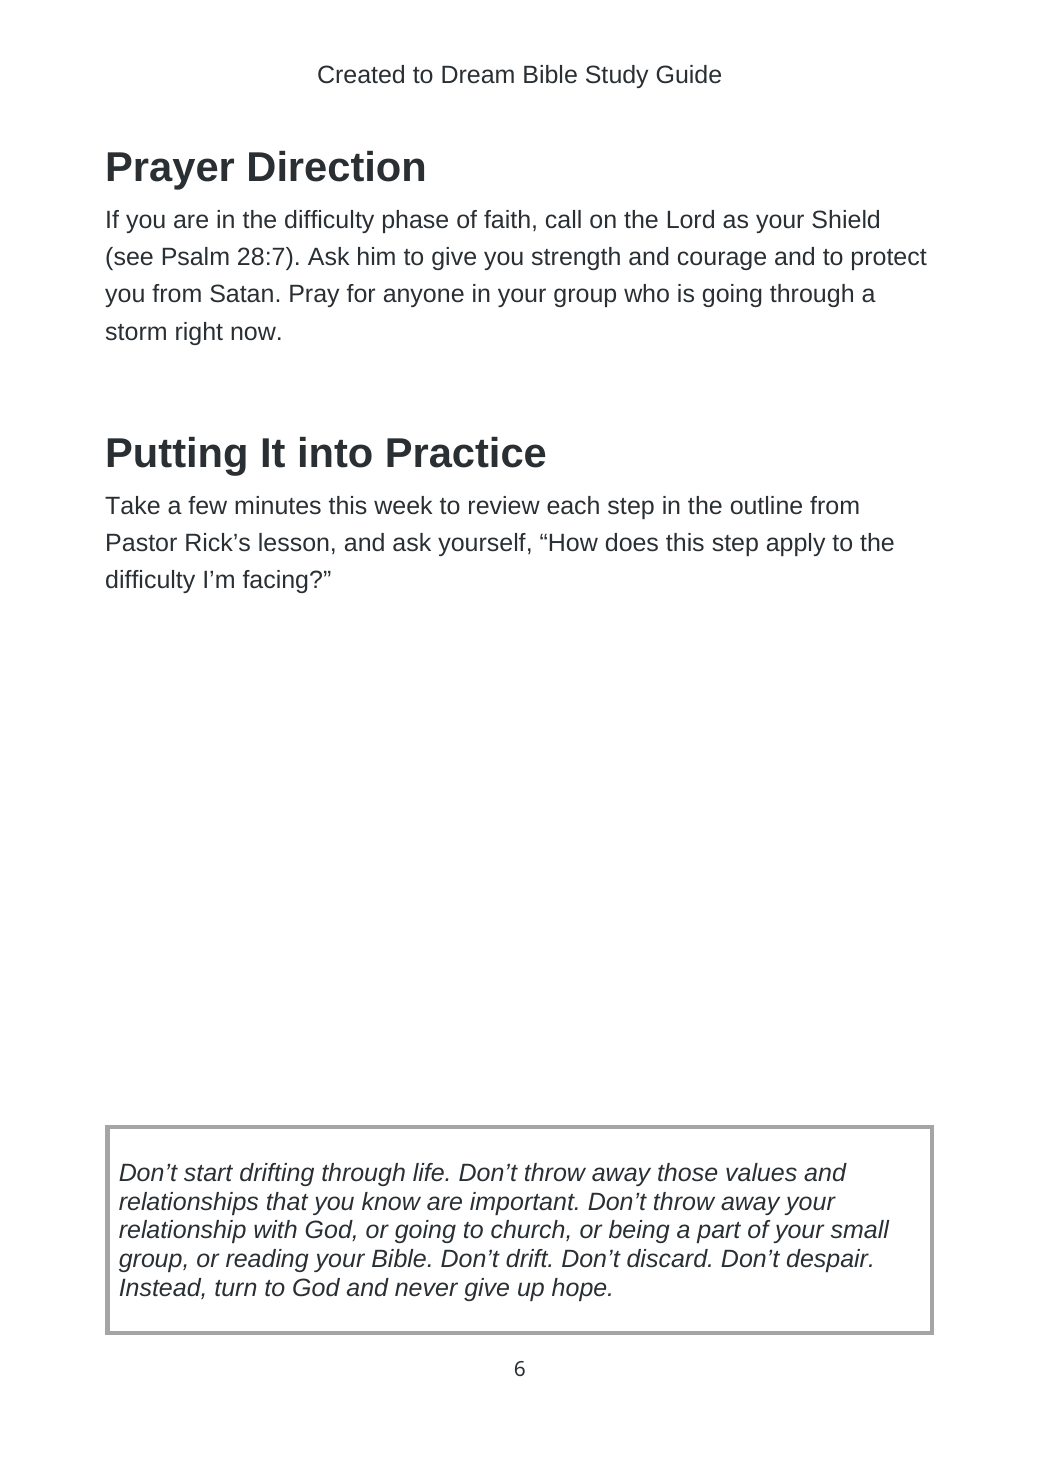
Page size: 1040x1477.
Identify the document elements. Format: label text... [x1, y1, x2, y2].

text Take a few minutes this week to review each step in the outline from Pastor Rick’s lesson, and ask yourself, “How does this step apply to the difficulty I’m facing?” [105, 491, 934, 594]
table_header Don’t start drifting through life. Don’t throw away those values and relationships that you know are important. Don’t throw away your relationship with God, or going to church, or being a part of your small group, or reading your Bible. Don’t drift. Don’t discard. Don’t despair. Instead, turn to God and never give up hope. [110, 1129, 930, 1331]
text Prayer Direction [105, 142, 934, 190]
text If you are in the difficulty phase of faith, call on the Lord as your Shield (see Psalm 28:7). Ask him to give you strength and courage and to protect you from Satan. Pray for anyone in your group who is going through a storm right now. [105, 204, 934, 345]
text Putting It into Practice [105, 428, 934, 476]
